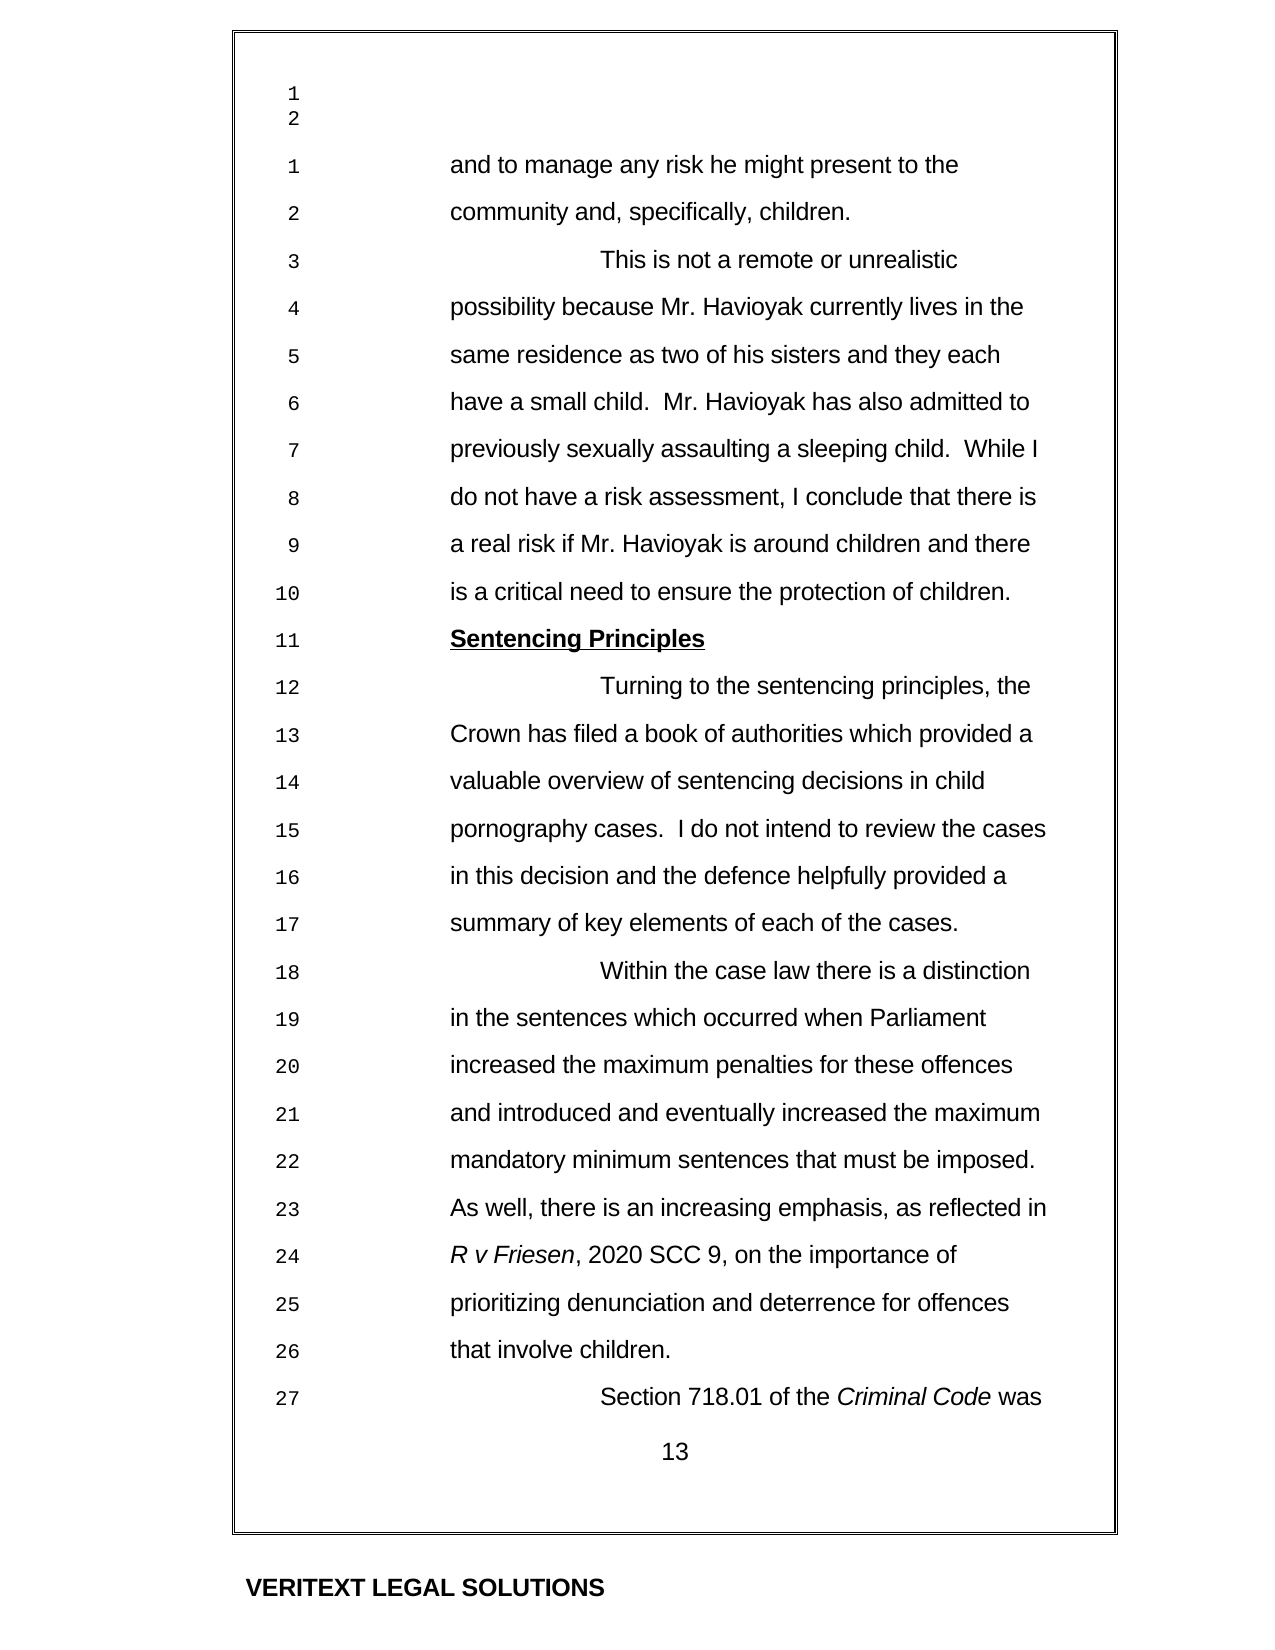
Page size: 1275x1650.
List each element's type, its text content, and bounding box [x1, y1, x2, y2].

text Turning to the sentencing principles, the Crown has filed a book of authorities which provided a valuable overview of sentencing decisions in child pornography cases. I do not intend to review the cases in this decision and the defence helpfully provided a summary of key elements of each of the cases. [450, 671, 1050, 937]
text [450, 150, 1050, 226]
text This is not a remote or unrealistic possibility because Mr. Havioyak currently lives in the same residence as two of his sisters and they each have a small child. Mr. Havioyak has also admitted to previously sexually assaulting a sleeping child. While I do not have a risk assessment, I conclude that there is a real risk if Mr. Havioyak is around children and there is a critical need to ensure the protection of children. [450, 245, 1050, 605]
text Within the case law there is a distinction in the sentences which occurred when Parliament increased the maximum penalties for these offences and introduced and eventually increased the maximum mandatory minimum sentences that must be imposed. As well, there is an increasing emphasis, as reflected in R v Friesen, 2020 SCC 9, on the importance of prioritizing denunciation and deterrence for offences that involve children. [450, 956, 1050, 1364]
text Sentencing Principles [450, 624, 1050, 653]
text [450, 1382, 1050, 1411]
